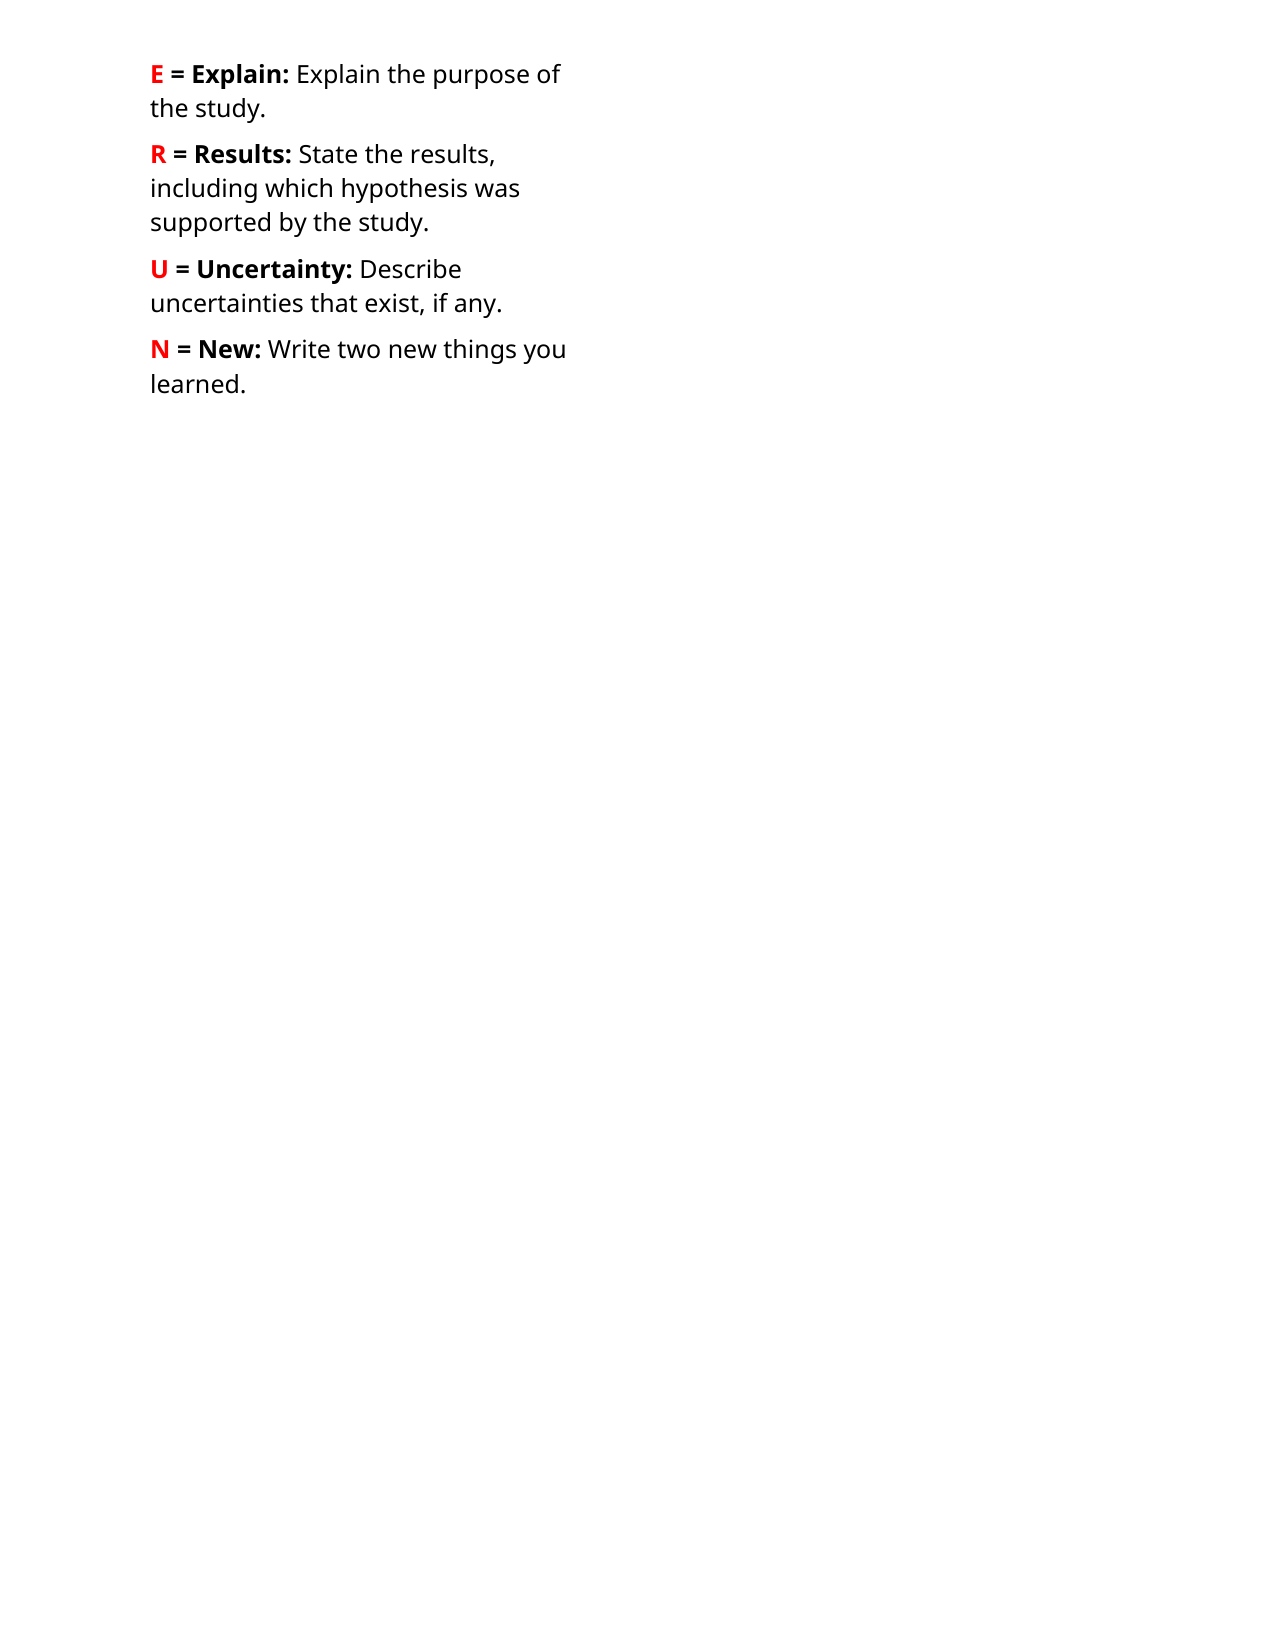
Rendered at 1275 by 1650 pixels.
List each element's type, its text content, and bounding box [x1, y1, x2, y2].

text N = New: Write two new things you learned. [150, 332, 600, 400]
text U = Uncertainty: Describe uncertainties that exist, if any. [150, 252, 600, 320]
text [150, 56, 600, 124]
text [150, 137, 600, 239]
